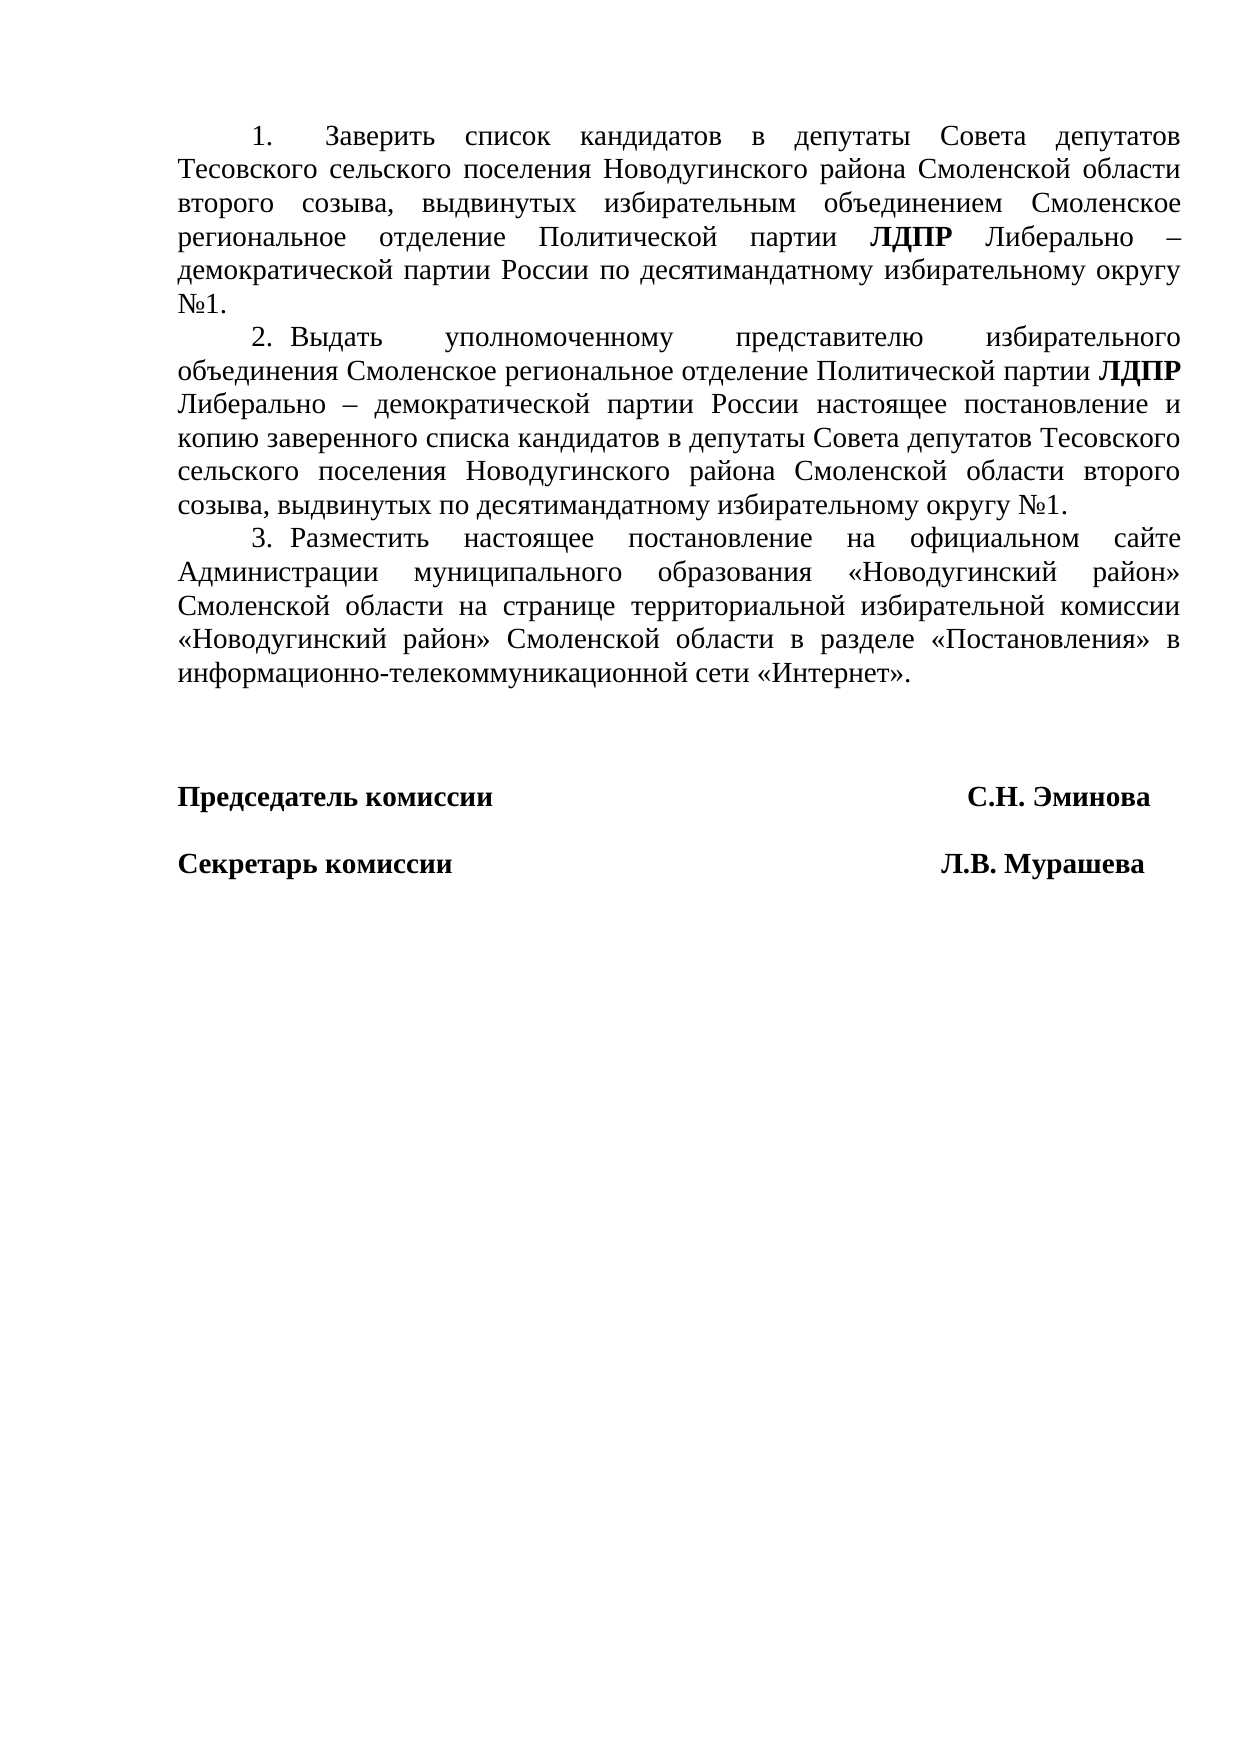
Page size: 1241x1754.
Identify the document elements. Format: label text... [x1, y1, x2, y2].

subtitle Секретарь комиссии Л.В. Мурашева [177, 846, 1181, 880]
list Заверить список кандидатов в депутаты Совета депутатов Тесовского сельского поселения Новодугинского района Смоленской области второго созыва, выдвинутых избирательным объединением Смоленское региональное отделение Политической партии ЛДПР Либерально – демократической партии России по десятимандатному избирательному округу №1. [177, 118, 1181, 319]
text Председатель комиссии С.Н. Эминова [177, 779, 1181, 813]
list Разместить настоящее постановление на официальном сайте Администрации муниципального образования «Новодугинский район» Смоленской области на странице территориальной избирательной комиссии «Новодугинский район» Смоленской области в разделе «Постановления» в информационно-телекоммуникационной сети «Интернет». [177, 521, 1181, 688]
list Выдать уполномоченному представителю избирательного объединения Смоленское региональное отделение Политической партии ЛДПР Либерально – демократической партии России настоящее постановление и копию заверенного списка кандидатов в депутаты Совета депутатов Тесовского сельского поселения Новодугинского района Смоленской области второго созыва, выдвинутых по десятимандатному избирательному округу №1. [177, 319, 1181, 521]
